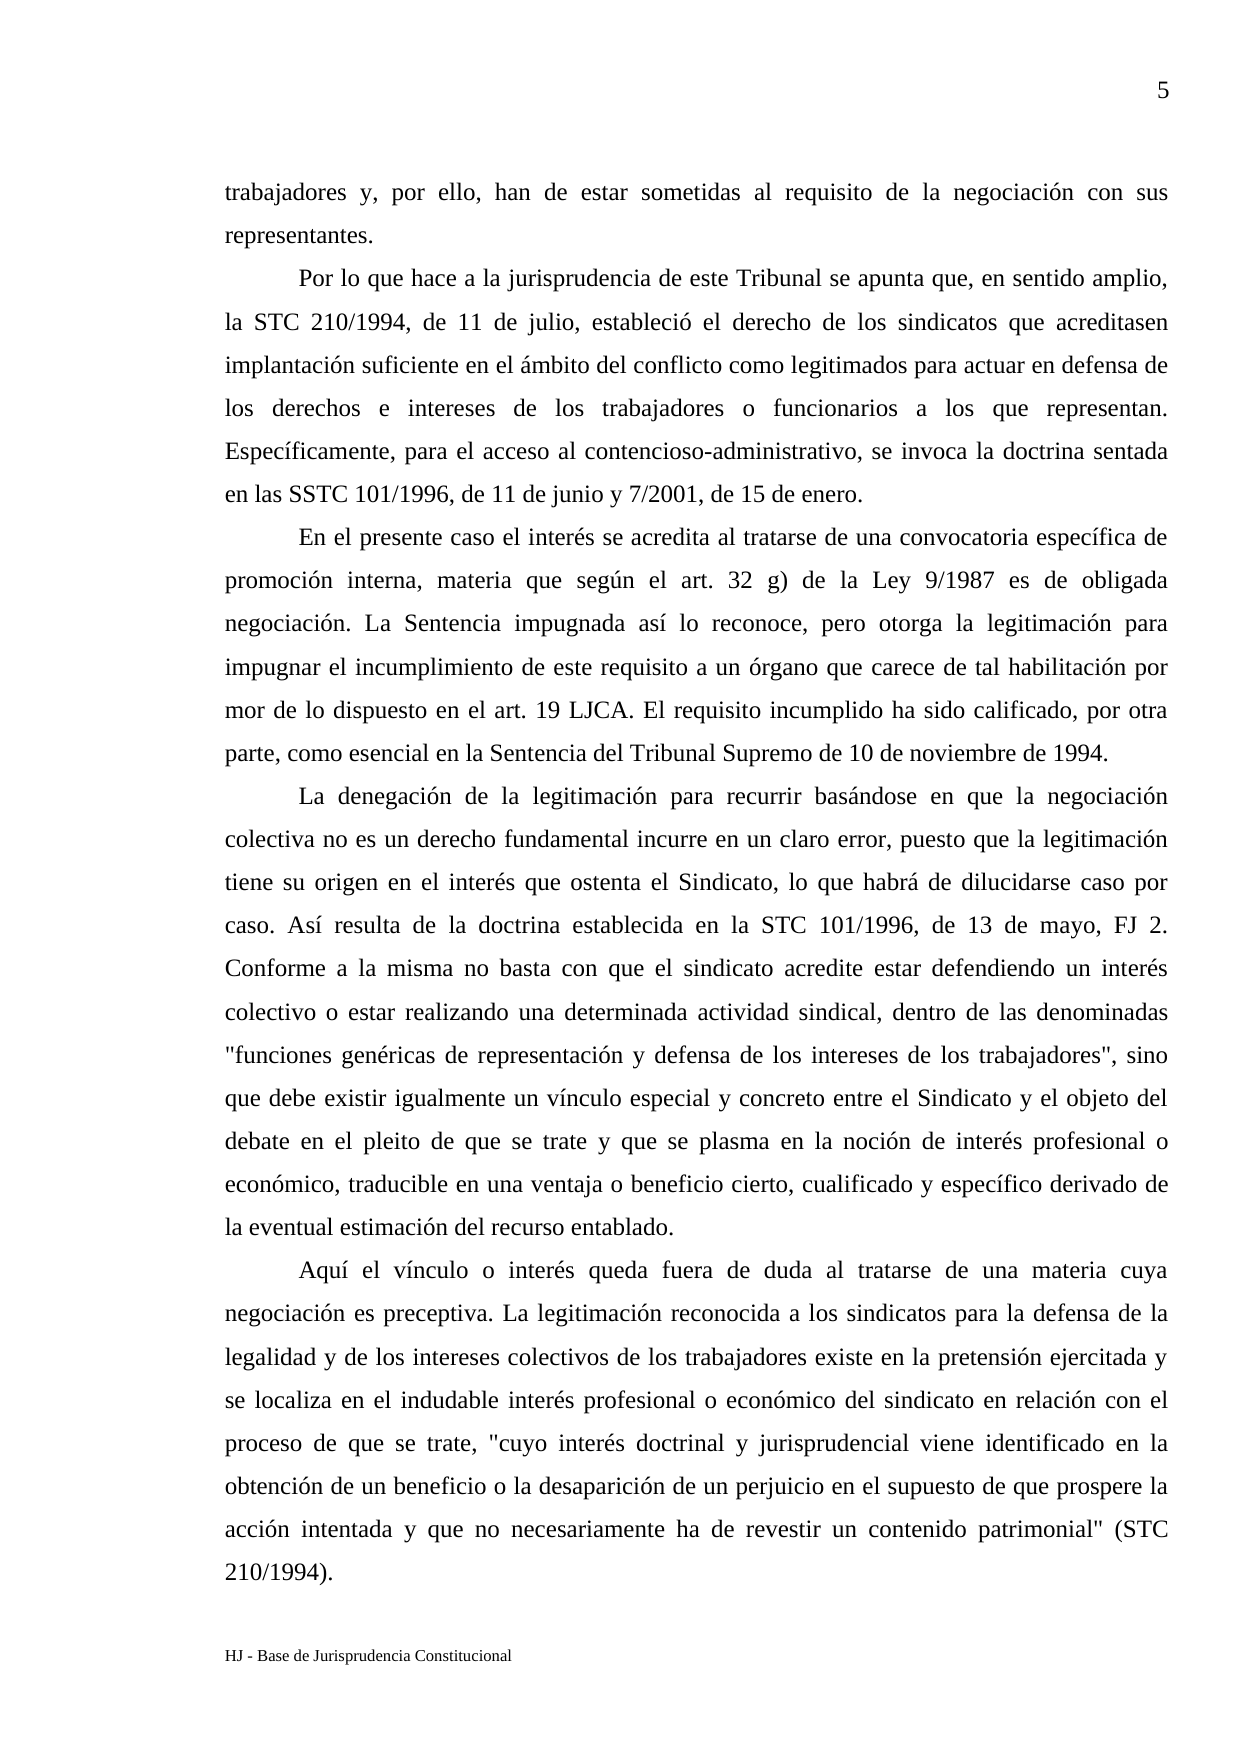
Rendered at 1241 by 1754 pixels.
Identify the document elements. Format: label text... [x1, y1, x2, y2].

text Por lo que hace a la jurisprudencia de este Tribunal se apunta que, en sentido amplio, la STC 210/1994, de 11 de julio, estableció el derecho de los sindicatos que acreditasen implantación suficiente en el ámbito del conflicto como legitimados para actuar en defensa de los derechos e intereses de los trabajadores o funcionarios a los que representan. Específicamente, para el acceso al contencioso-administrativo, se invoca la doctrina sentada en las SSTC 101/1996, de 11 de junio y 7/2001, de 15 de enero. [224, 263, 1169, 508]
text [224, 177, 1169, 249]
text En el presente caso el interés se acredita al tratarse de una convocatoria específica de promoción interna, materia que según el art. 32 g) de la Ley 9/1987 es de obligada negociación. La Sentencia impugnada así lo reconoce, pero otorga la legitimación para impugnar el incumplimiento de este requisito a un órgano que carece de tal habilitación por mor de lo dispuesto en el art. 19 LJCA. El requisito incumplido ha sido calificado, por otra parte, como esencial en la Sentencia del Tribunal Supremo de 10 de noviembre de 1994. [224, 522, 1169, 767]
text Aquí el vínculo o interés queda fuera de duda al tratarse de una materia cuya negociación es preceptiva. La legitimación reconocida a los sindicatos para la defensa de la legalidad y de los intereses colectivos de los trabajadores existe en la pretensión ejercitada y se localiza en el indudable interés profesional o económico del sindicato en relación con el proceso de que se trate, "cuyo interés doctrinal y jurisprudencial viene identificado en la obtención de un beneficio o la desaparición de un perjuicio en el supuesto de que prospere la acción intentada y que no necesariamente ha de revestir un contenido patrimonial" (STC 210/1994). [224, 1255, 1169, 1586]
text La denegación de la legitimación para recurrir basándose en que la negociación colectiva no es un derecho fundamental incurre en un claro error, puesto que la legitimación tiene su origen en el interés que ostenta el Sindicato, lo que habrá de dilucidarse caso por caso. Así resulta de la doctrina establecida en la STC 101/1996, de 13 de mayo, FJ 2. Conforme a la misma no basta con que el sindicato acredite estar defendiendo un interés colectivo o estar realizando una determinada actividad sindical, dentro de las denominadas "funciones genéricas de representación y defensa de los intereses de los trabajadores", sino que debe existir igualmente un vínculo especial y concreto entre el Sindicato y el objeto del debate en el pleito de que se trate y que se plasma en la noción de interés profesional o económico, traducible en una ventaja o beneficio cierto, cualificado y específico derivado de la eventual estimación del recurso entablado. [224, 781, 1169, 1241]
